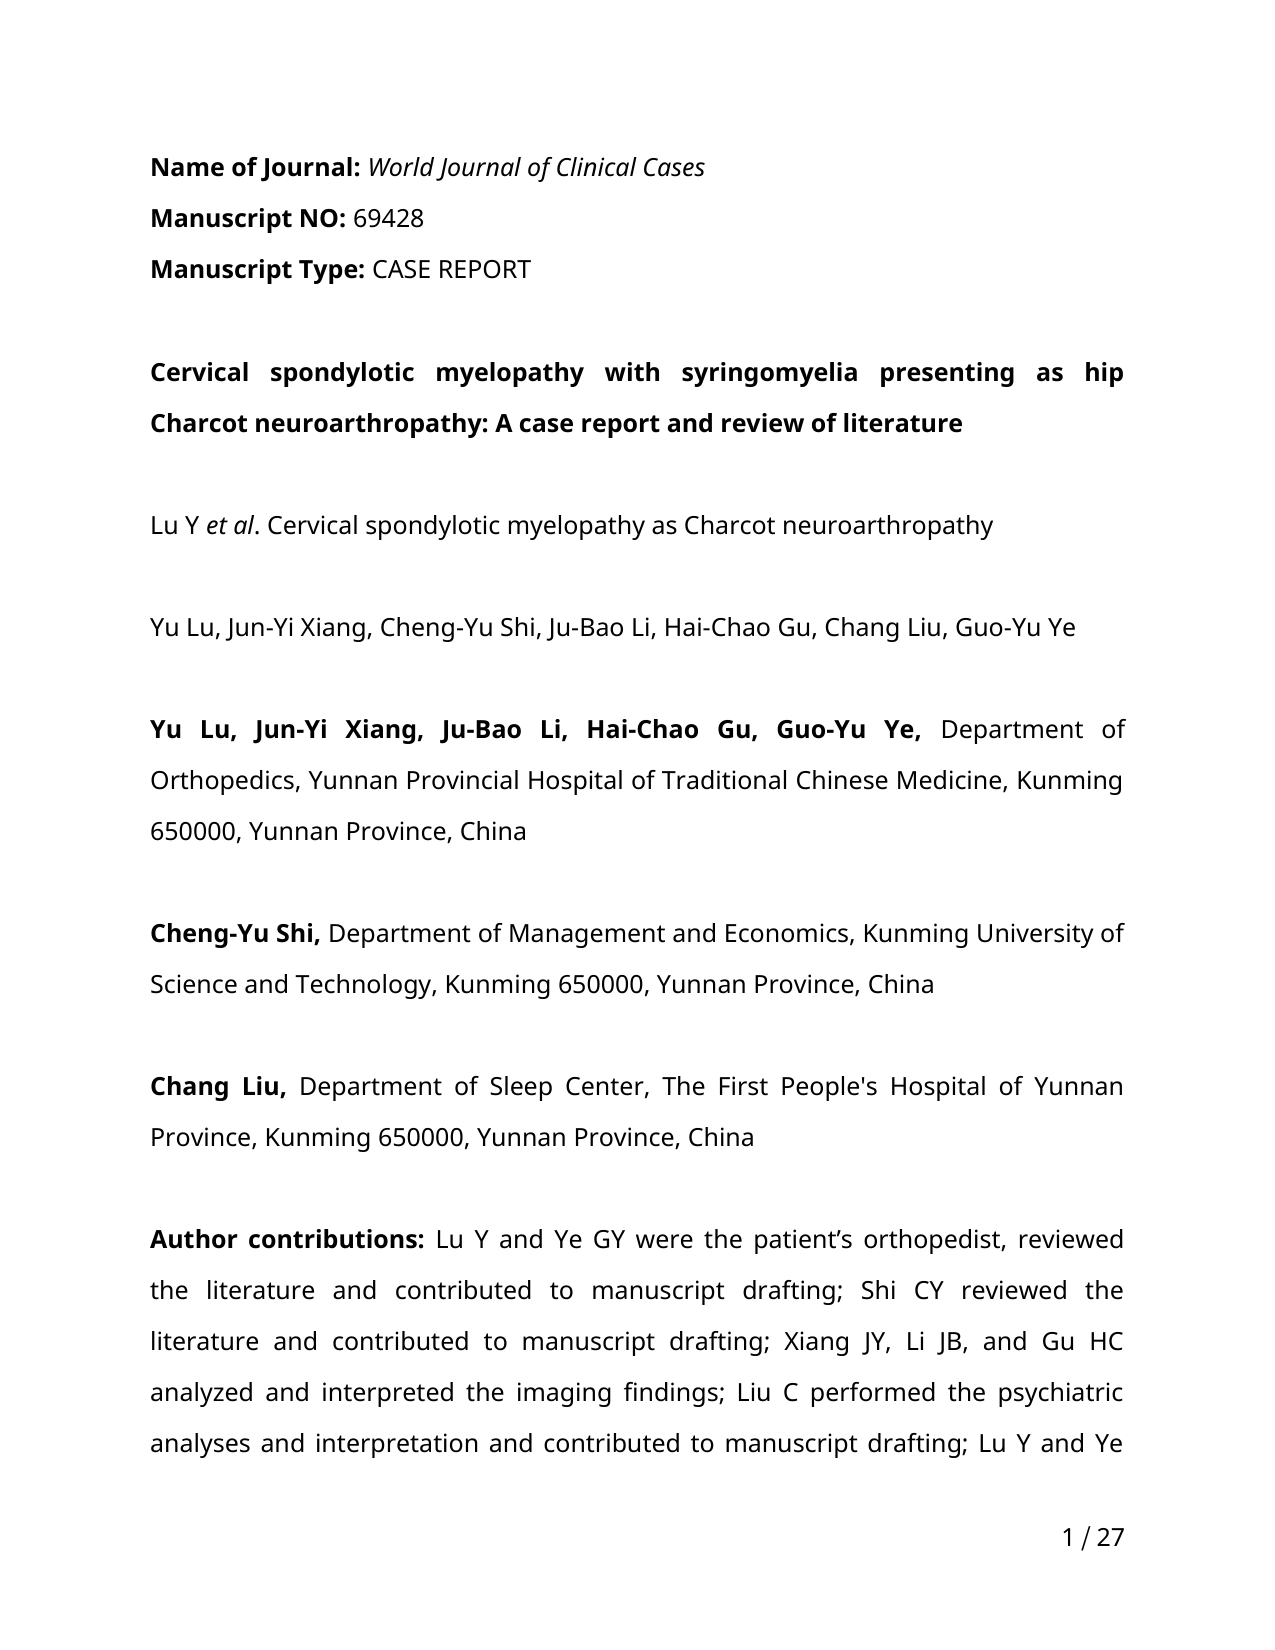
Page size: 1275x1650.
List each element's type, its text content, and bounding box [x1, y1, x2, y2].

text Lu Y et al. Cervical spondylotic myelopathy as Charcot neuroarthropathy [150, 507, 1125, 541]
text Chang Liu, Department of Sleep Center, The First People's Hospital of Yunnan Province, Kunming 650000, Yunnan Province, China [150, 1069, 1125, 1154]
text Name of Journal: World Journal of Clinical Cases [150, 150, 1125, 184]
text Manuscript Type: CASE REPORT [150, 252, 1125, 286]
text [150, 1222, 1125, 1460]
text Cheng-Yu Shi, Department of Management and Economics, Kunming University of Science and Technology, Kunming 650000, Yunnan Province, China [150, 916, 1125, 1001]
text Yu Lu, Jun-Yi Xiang, Cheng-Yu Shi, Ju-Bao Li, Hai-Chao Gu, Chang Liu, Guo-Yu Ye [150, 609, 1125, 643]
text Yu Lu, Jun-Yi Xiang, Ju-Bao Li, Hai-Chao Gu, Guo-Yu Ye, Department of Orthopedics, Yunnan Provincial Hospital of Traditional Chinese Medicine, Kunming 650000, Yunnan Province, China [150, 711, 1125, 848]
text Cervical spondylotic myelopathy with syringomyelia presenting as hip Charcot neuroarthropathy: A case report and review of literature [150, 354, 1125, 439]
text Manuscript NO: 69428 [150, 201, 1125, 235]
